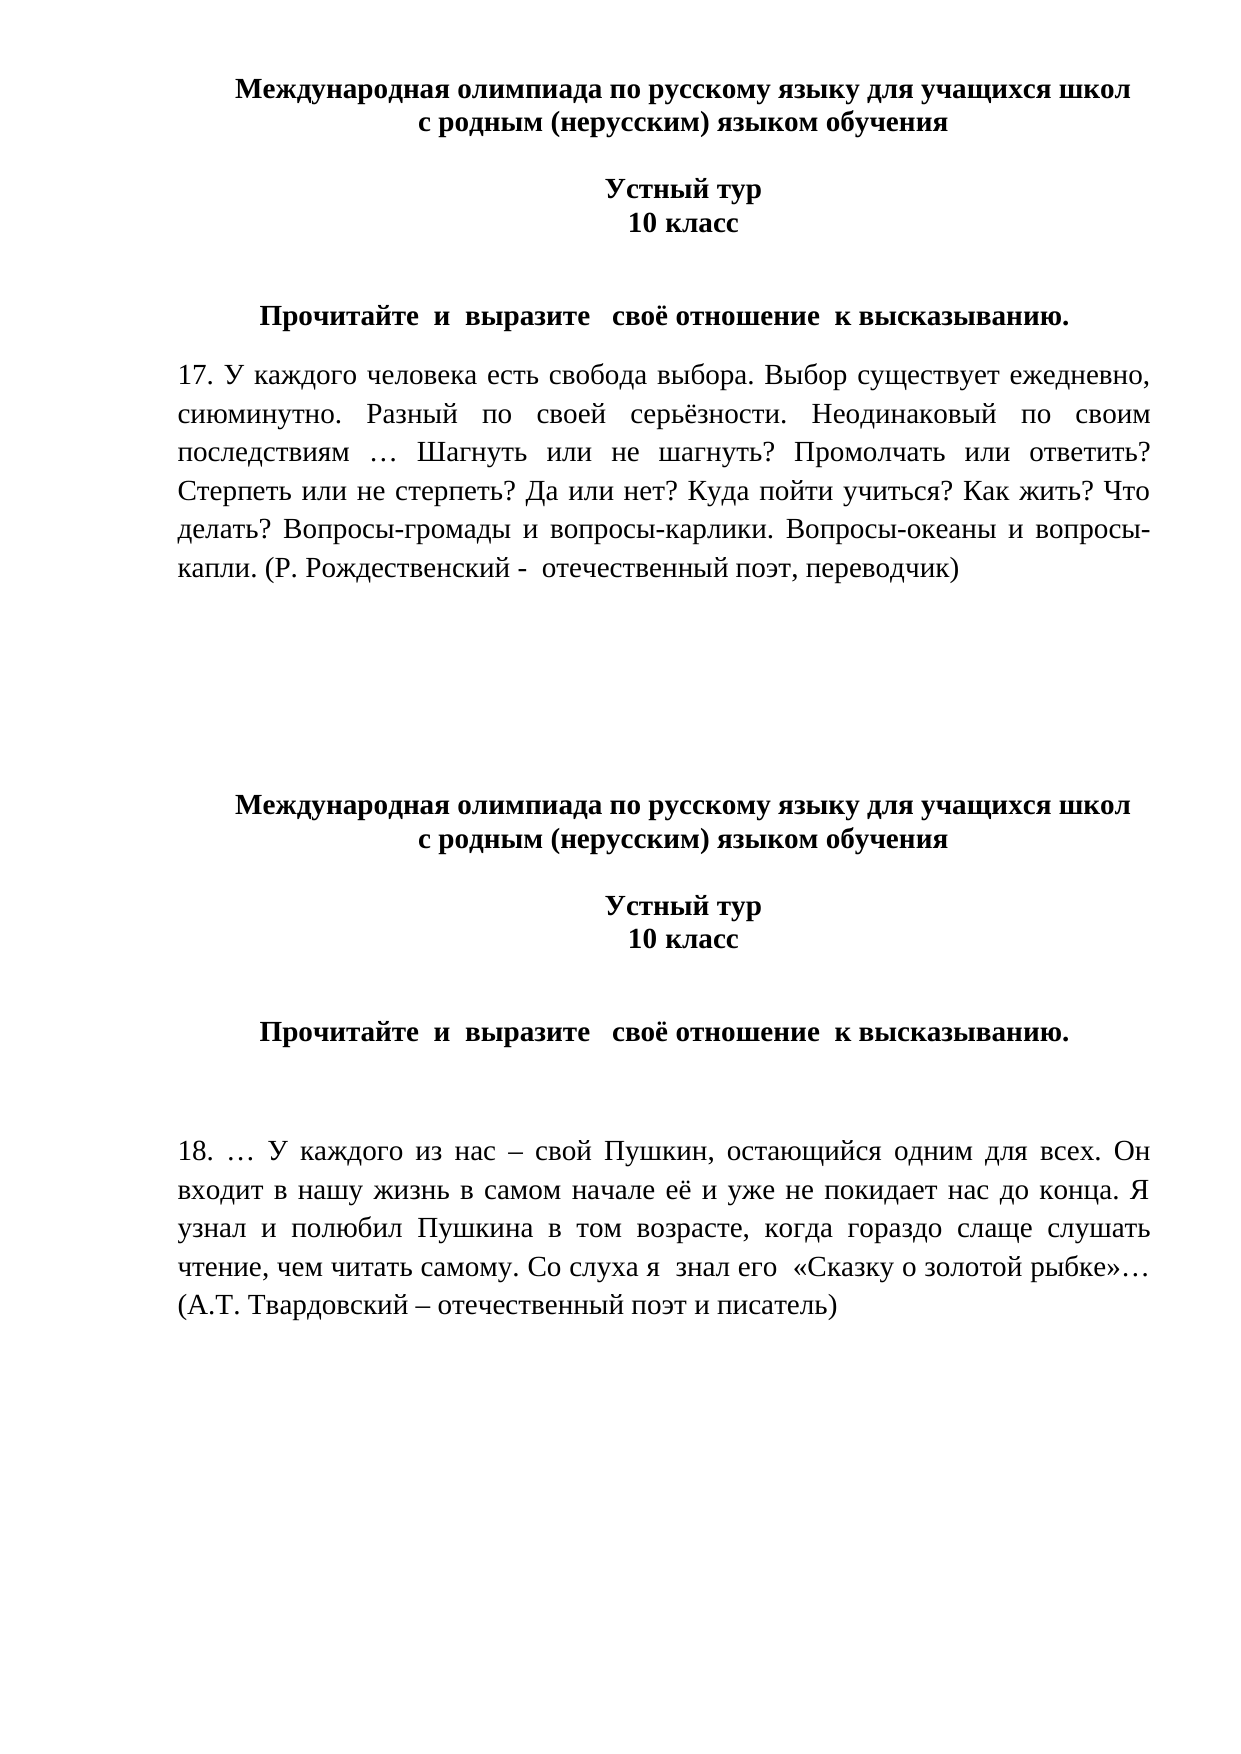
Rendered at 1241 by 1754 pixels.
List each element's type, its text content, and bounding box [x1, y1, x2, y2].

text с родным (нерусским) языком обучения [215, 104, 1152, 138]
text Прочитайте и выразите своё отношение к высказыванию. [177, 1014, 1152, 1048]
text Международная олимпиада по русскому языку для учащихся школ [215, 787, 1152, 821]
list класс [215, 922, 1152, 955]
text Прочитайте и выразите своё отношение к высказыванию. [177, 298, 1152, 331]
text с родным (нерусским) языком обучения [215, 821, 1152, 854]
text Международная олимпиада по русскому языку для учащихся школ [215, 71, 1152, 104]
text 18. … У каждого из нас – свой Пушкин, остающийся одним для всех. Он входит в нашу жизнь в самом начале её и уже не покидает нас до конца. Я узнал и полюбил Пушкина в том возрасте, когда гораздо слаще слушать чтение, чем читать самому. Со слуха я знал его «Сказку о золотой рыбке»… (А.Т. Твардовский – отечественный поэт и писатель) [177, 1133, 1152, 1321]
list класс [215, 205, 1152, 238]
text Устный тур [215, 171, 1152, 205]
text 17. У каждого человека есть свобода выбора. Выбор существует ежедневно, сиюминутно. Разный по своей серьёзности. Неодинаковый по своим последствиям … Шагнуть или не шагнуть? Промолчать или ответить? Стерпеть или не стерпеть? Да или нет? Куда пойти учиться? Как жить? Что делать? Вопросы-громады и вопросы-карлики. Вопросы-океаны и вопросы-капли. (Р. Рождественский - отечественный поэт, переводчик) [177, 357, 1152, 583]
text Устный тур [215, 888, 1152, 922]
